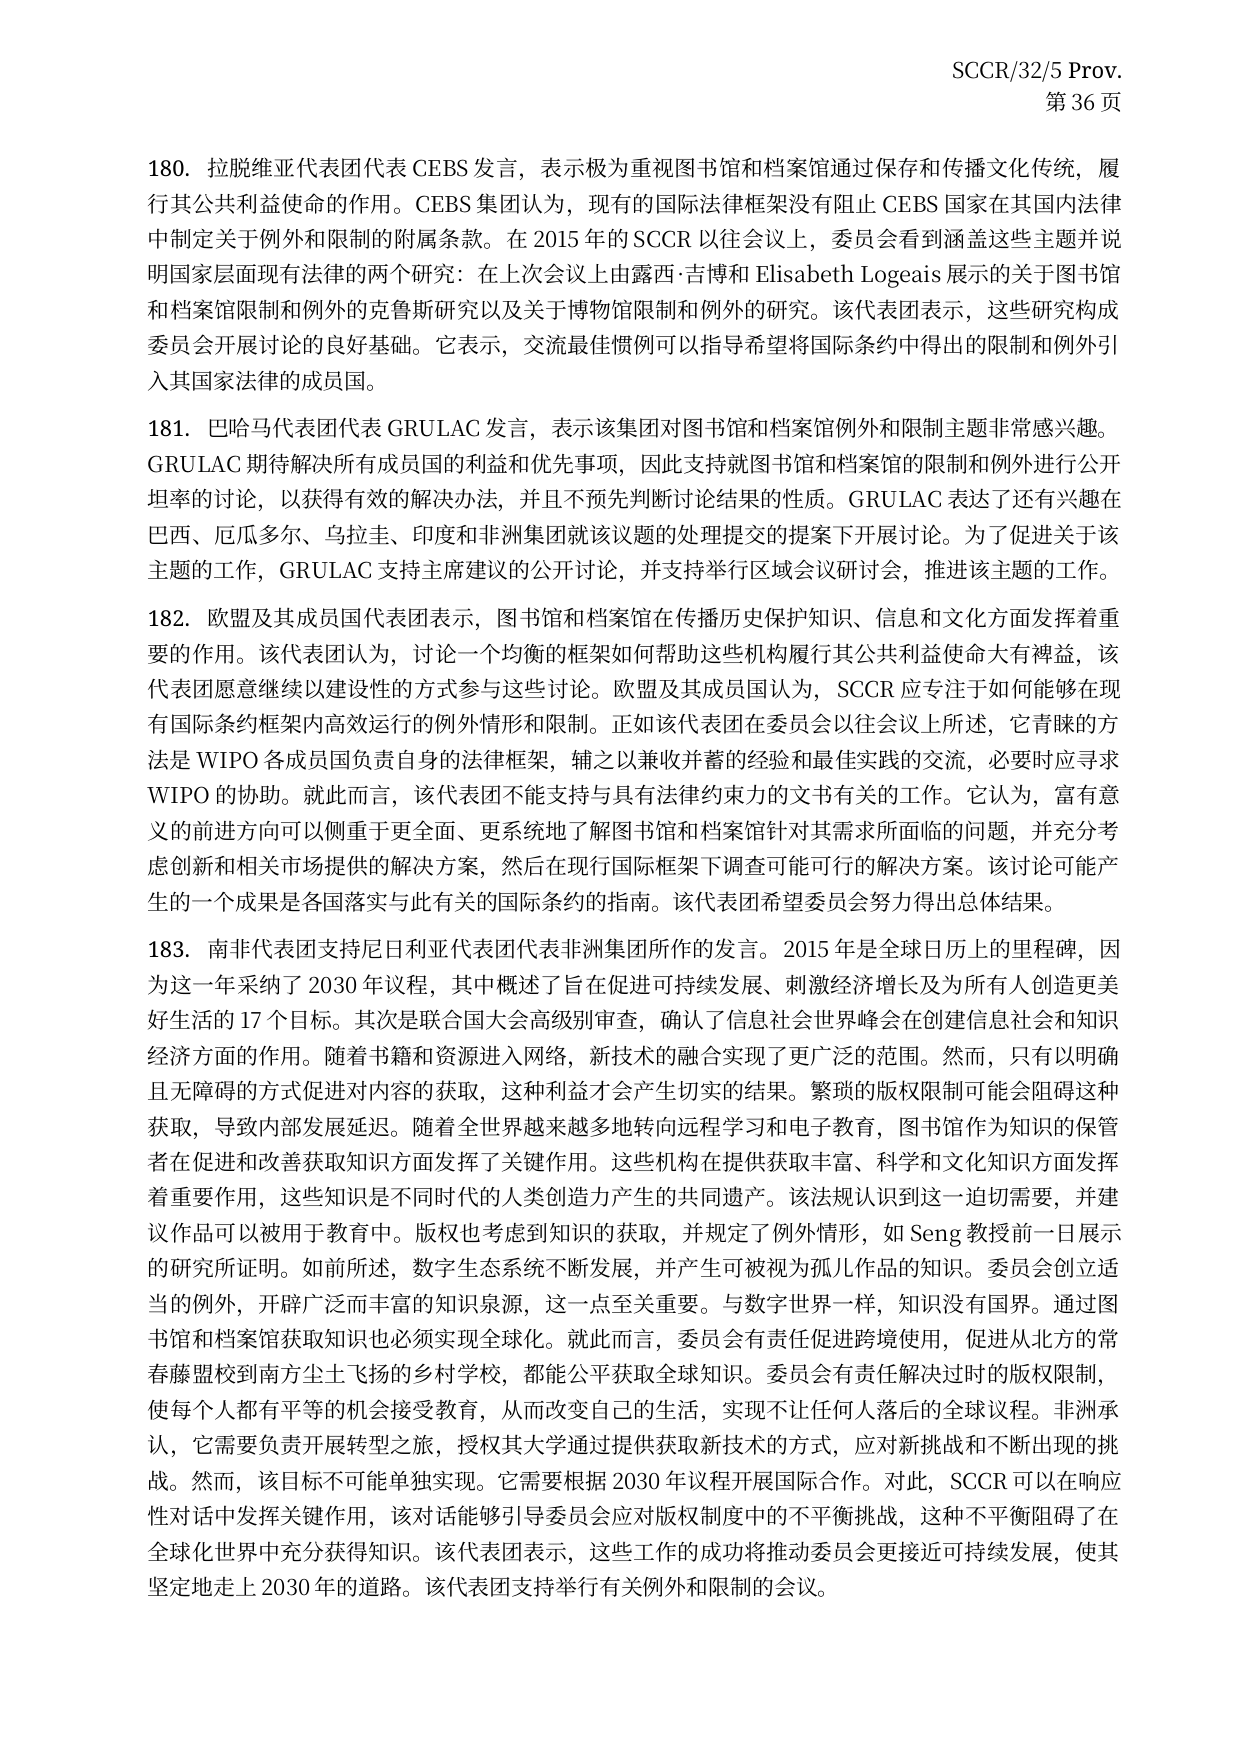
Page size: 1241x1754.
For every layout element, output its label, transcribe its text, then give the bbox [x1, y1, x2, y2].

list 欧盟及其成员国代表团表示，图书馆和档案馆在传播历史保护知识、信息和文化方面发挥着重要的作用。该代表团认为，讨论一个均衡的框架如何帮助这些机构履行其公共利益使命大有裨益，该代表团愿意继续以建设性的方式参与这些讨论。欧盟及其成员国认为，SCCR应专注于如何能够在现有国际条约框架内高效运行的例外情形和限制。正如该代表团在委员会以往会议上所述，它青睐的方法是WIPO各成员国负责自身的法律框架，辅之以兼收并蓄的经验和最佳实践的交流，必要时应寻求WIPO的协助。就此而言，该代表团不能支持与具有法律约束力的文书有关的工作。它认为，富有意义的前进方向可以侧重于更全面、更系统地了解图书馆和档案馆针对其需求所面临的问题，并充分考虑创新和相关市场提供的解决方案，然后在现行国际框架下调查可能可行的解决方案。该讨论可能产生的一个成果是各国落实与此有关的国际条约的指南。该代表团希望委员会努力得出总体结果。 [148, 597, 1122, 916]
list 巴哈马代表团代表GRULAC发言，表示该集团对图书馆和档案馆例外和限制主题非常感兴趣。GRULAC期待解决所有成员国的利益和优先事项，因此支持就图书馆和档案馆的限制和例外进行公开坦率的讨论，以获得有效的解决办法，并且不预先判断讨论结果的性质。GRULAC表达了还有兴趣在巴西、厄瓜多尔、乌拉圭、印度和非洲集团就该议题的处理提交的提案下开展讨论。为了促进关于该主题的工作，GRULAC支持主席建议的公开讨论，并支持举行区域会议研讨会，推进该主题的工作。 [148, 408, 1122, 585]
list 拉脱维亚代表团代表CEBS发言，表示极为重视图书馆和档案馆通过保存和传播文化传统，履行其公共利益使命的作用。CEBS集团认为，现有的国际法律框架没有阻止CEBS国家在其国内法律中制定关于例外和限制的附属条款。在2015年的SCCR以往会议上，委员会看到涵盖这些主题并说明国家层面现有法律的两个研究：在上次会议上由露西·吉博和Elisabeth Logeais展示的关于图书馆和档案馆限制和例外的克鲁斯研究以及关于博物馆限制和例外的研究。该代表团表示，这些研究构成委员会开展讨论的良好基础。它表示，交流最佳惯例可以指导希望将国际条约中得出的限制和例外引入其国家法律的成员国。 [148, 147, 1122, 395]
list 南非代表团支持尼日利亚代表团代表非洲集团所作的发言。2015年是全球日历上的里程碑，因为这一年采纳了2030年议程，其中概述了旨在促进可持续发展、刺激经济增长及为所有人创造更美好生活的17个目标。其次是联合国大会高级别审查，确认了信息社会世界峰会在创建信息社会和知识经济方面的作用。随着书籍和资源进入网络，新技术的融合实现了更广泛的范围。然而，只有以明确且无障碍的方式促进对内容的获取，这种利益才会产生切实的结果。繁琐的版权限制可能会阻碍这种获取，导致内部发展延迟。随着全世界越来越多地转向远程学习和电子教育，图书馆作为知识的保管者在促进和改善获取知识方面发挥了关键作用。这些机构在提供获取丰富、科学和文化知识方面发挥着重要作用，这些知识是不同时代的人类创造力产生的共同遗产。该法规认识到这一迫切需要，并建议作品可以被用于教育中。版权也考虑到知识的获取，并规定了例外情形，如Seng教授前一日展示的研究所证明。如前所述，数字生态系统不断发展，并产生可被视为孤儿作品的知识。委员会创立适当的例外，开辟广泛而丰富的知识泉源，这一点至关重要。与数字世界一样，知识没有国界。通过图书馆和档案馆获取知识也必须实现全球化。就此而言，委员会有责任促进跨境使用，促进从北方的常春藤盟校到南方尘土飞扬的乡村学校，都能公平获取全球知识。委员会有责任解决过时的版权限制，使每个人都有平等的机会接受教育，从而改变自己的生活，实现不让任何人落后的全球议程。非洲承认，它需要负责开展转型之旅，授权其大学通过提供获取新技术的方式，应对新挑战和不断出现的挑战。然而，该目标不可能单独实现。它需要根据2030年议程开展国际合作。对此，SCCR可以在响应性对话中发挥关键作用，该对话能够引导委员会应对版权制度中的不平衡挑战，这种不平衡阻碍了在全球化世界中充分获得知识。该代表团表示，这些工作的成功将推动委员会更接近可持续发展，使其坚定地走上2030年的道路。该代表团支持举行有关例外和限制的会议。 [148, 929, 1122, 1602]
